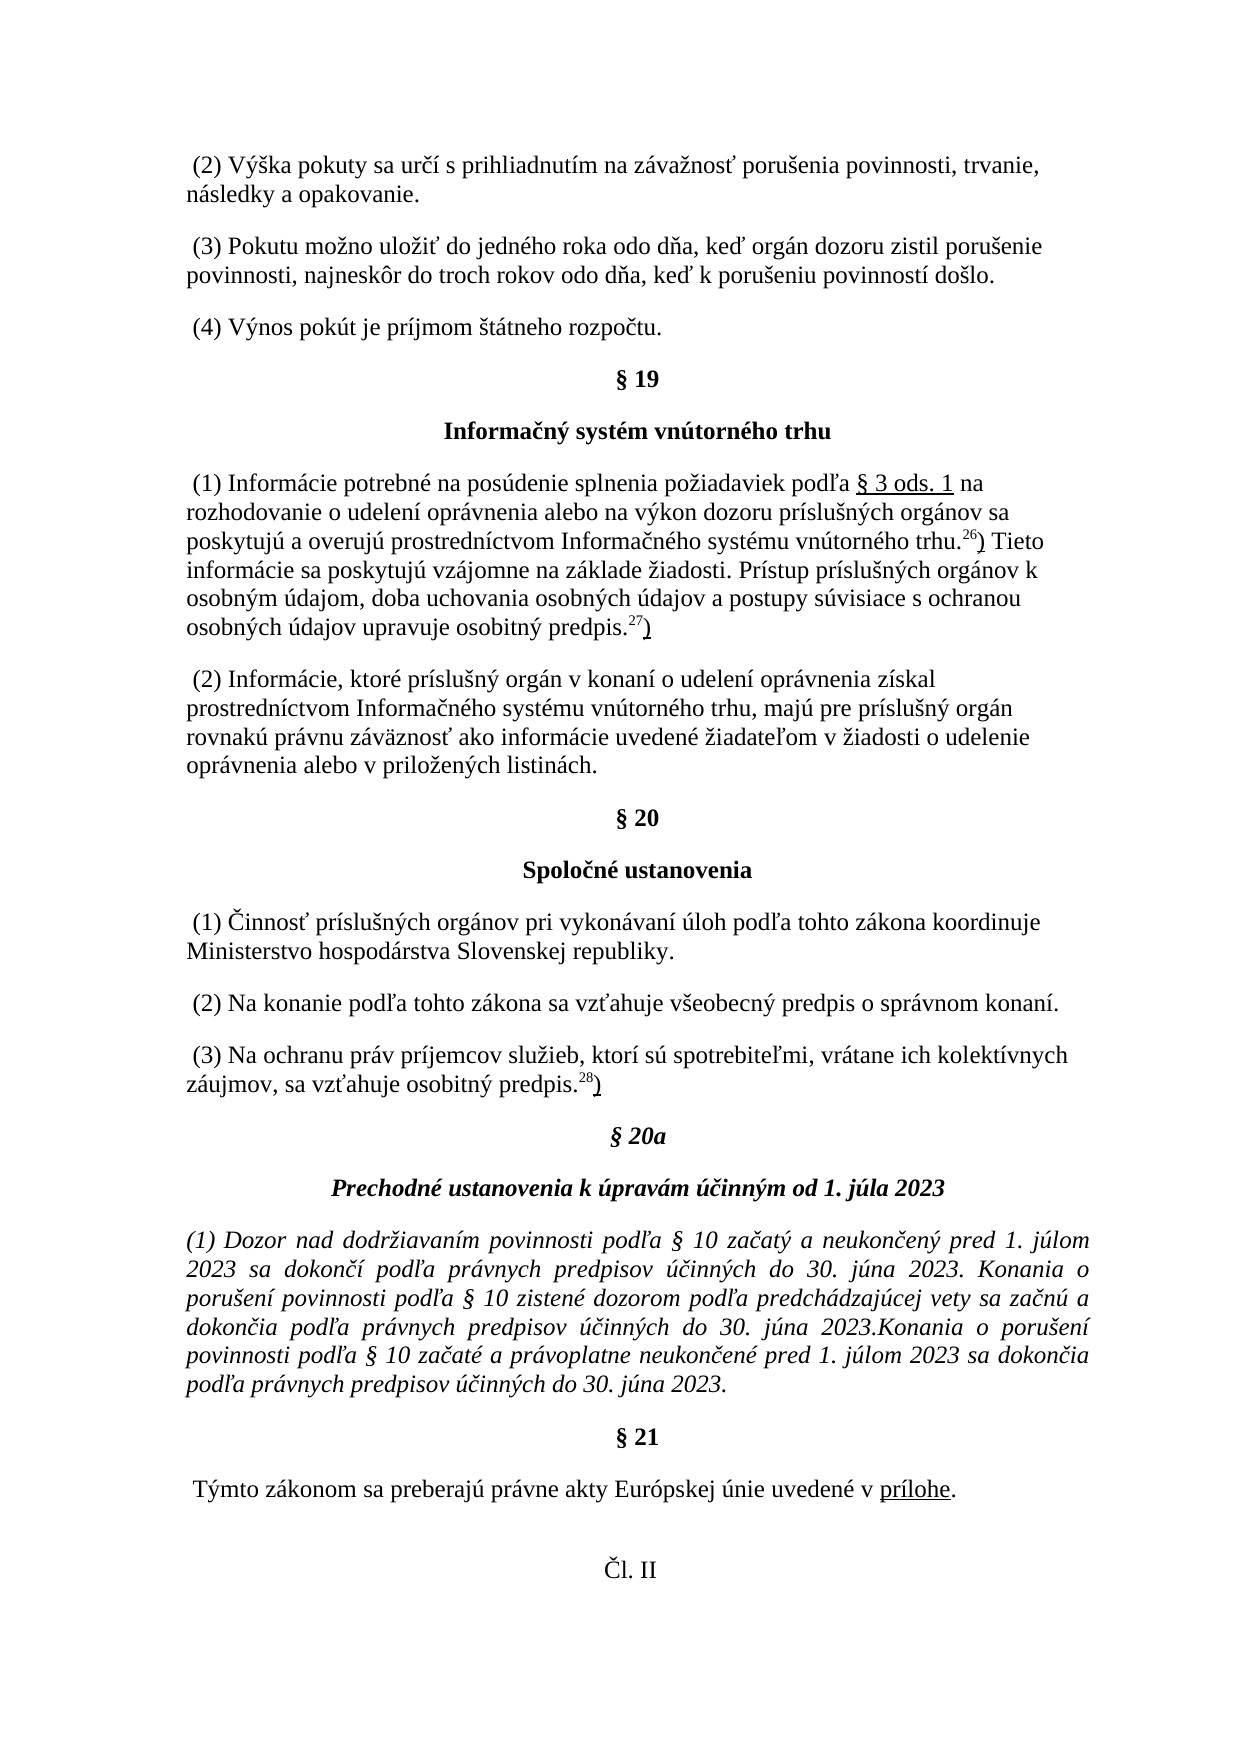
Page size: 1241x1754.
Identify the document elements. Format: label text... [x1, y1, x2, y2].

text § 20 [178, 803, 1090, 832]
text Prechodné ustanovenia k úpravám účinným od 1. júla 2023 [186, 1173, 1090, 1202]
text (1) Činnosť príslušných orgánov pri vykonávaní úloh podľa tohto zákona koordinuje Ministerstvo hospodárstva Slovenskej republiky. [186, 907, 1090, 965]
text § 20a [186, 1121, 1090, 1150]
text (3) Na ochranu práv príjemcov služieb, ktorí sú spotrebiteľmi, vrátane ich kolektívnych záujmov, sa vzťahuje osobitný predpis.28) [186, 1040, 1090, 1098]
text (2) Výška pokuty sa určí s prihliadnutím na závažnosť porušenia povinnosti, trvanie, následky a opakovanie. [186, 150, 1090, 207]
text (2) Informácie, ktoré príslušný orgán v konaní o udelení oprávnenia získal prostredníctvom Informačného systému vnútorného trhu, majú pre príslušný orgán rovnakú právnu záväznosť ako informácie uvedené žiadateľom v žiadosti o udelenie oprávnenia alebo v priložených listinách. [186, 664, 1090, 779]
text Týmto zákonom sa preberajú právne akty Európskej únie uvedené v prílohe. [186, 1474, 1090, 1502]
text (1) Informácie potrebné na posúdenie splnenia požiadaviek podľa § 3 ods. 1 na rozhodovanie o udelení oprávnenia alebo na výkon dozoru príslušných orgánov sa poskytujú a overujú prostredníctvom Informačného systému vnútorného trhu.26) Tieto informácie sa poskytujú vzájomne na základe žiadosti. Prístup príslušných orgánov k osobným údajom, doba uchovania osobných údajov a postupy súvisiace s ochranou osobných údajov upravuje osobitný predpis.27) [186, 468, 1090, 641]
text § 19 [178, 364, 1090, 393]
text (4) Výnos pokút je príjmom štátneho rozpočtu. [186, 312, 1090, 341]
text Spoločné ustanovenia [178, 855, 1090, 884]
text Informačný systém vnútorného trhu [178, 416, 1090, 445]
text (3) Pokutu možno uložiť do jedného roka odo dňa, keď orgán dozoru zistil porušenie povinnosti, najneskôr do troch rokov odo dňa, keď k porušeniu povinností došlo. [186, 231, 1090, 288]
text § 21 [178, 1422, 1090, 1450]
text (1) Dozor nad dodržiavaním povinnosti podľa § 10 začatý a neukončený pred 1. júlom 2023 sa dokončí podľa právnych predpisov účinných do 30. júna 2023. Konania o porušení povinnosti podľa § 10 zistené dozorom podľa predchádzajúcej vety sa začnú a dokončia podľa právnych predpisov účinných do 30. júna 2023.Konania o porušení povinnosti podľa § 10 začaté a právoplatne neukončené pred 1. júlom 2023 sa dokončia podľa právnych predpisov účinných do 30. júna 2023. [186, 1226, 1090, 1398]
text (2) Na konanie podľa tohto zákona sa vzťahuje všeobecný predpis o správnom konaní. [186, 988, 1090, 1017]
text Čl. II [170, 1555, 1090, 1583]
